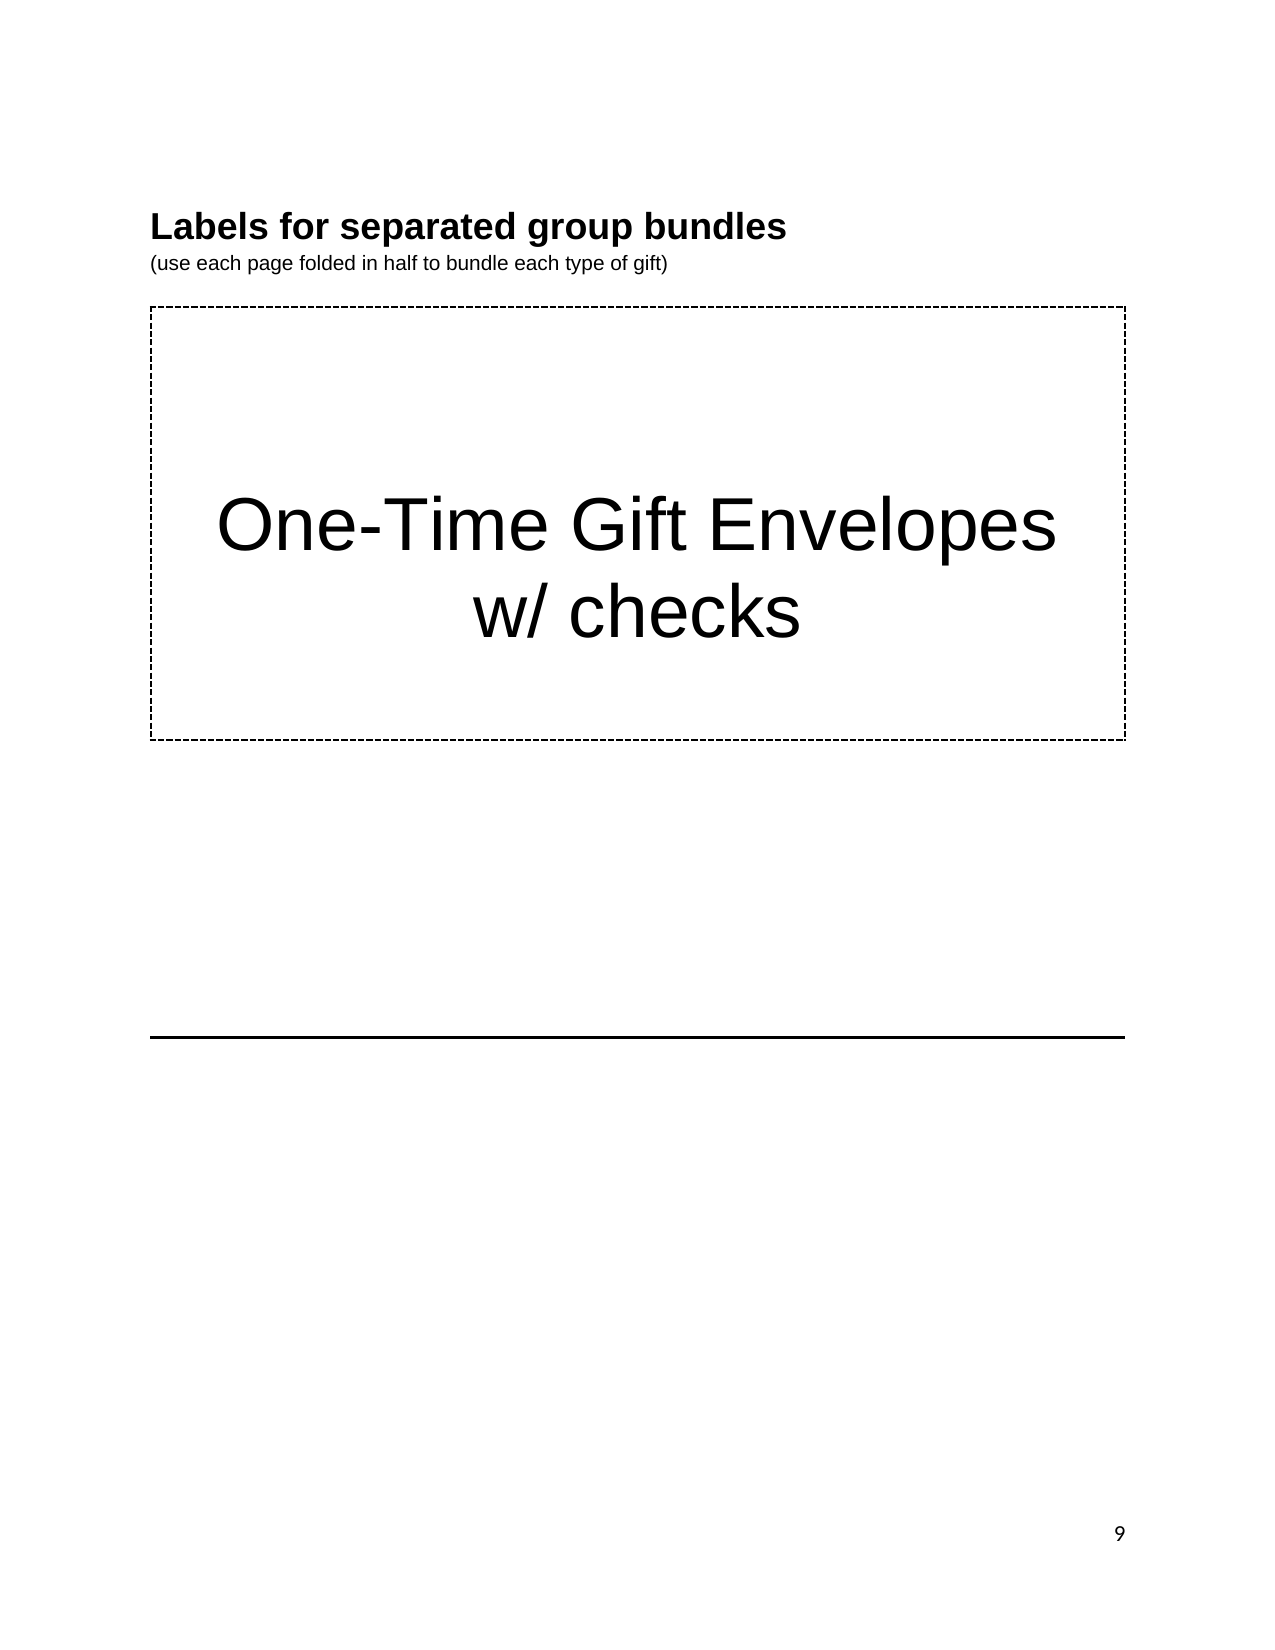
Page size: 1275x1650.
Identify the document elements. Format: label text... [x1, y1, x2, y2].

text Labels for separated group bundles (use each page folded in half to bundle each type of gift) [150, 204, 1125, 275]
table_header One-Time Gift Envelopes w/ checks [151, 306, 1124, 739]
